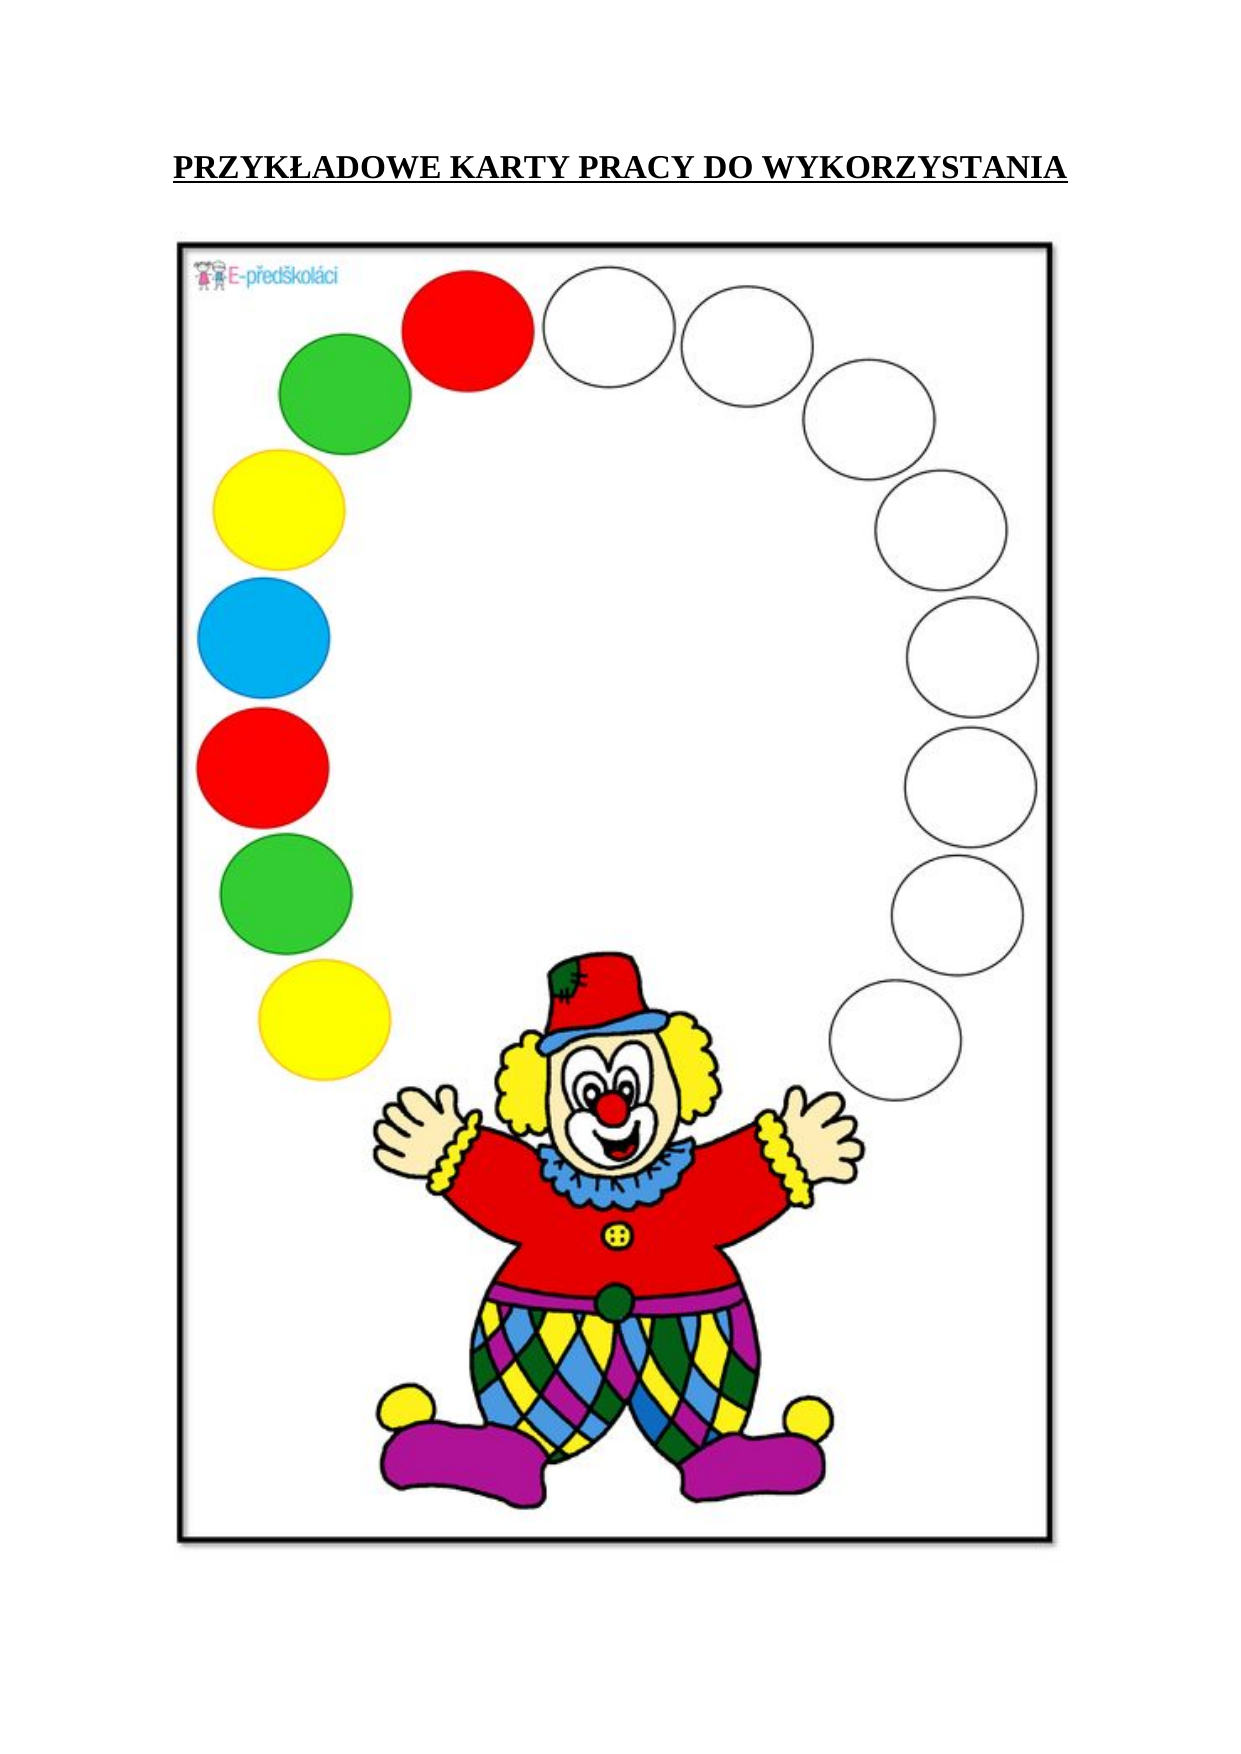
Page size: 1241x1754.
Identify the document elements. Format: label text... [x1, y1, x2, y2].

text PRZYKŁADOWE KARTY PRACY DO WYKORZYSTANIA [148, 148, 1093, 186]
picture [147, 205, 1093, 1589]
